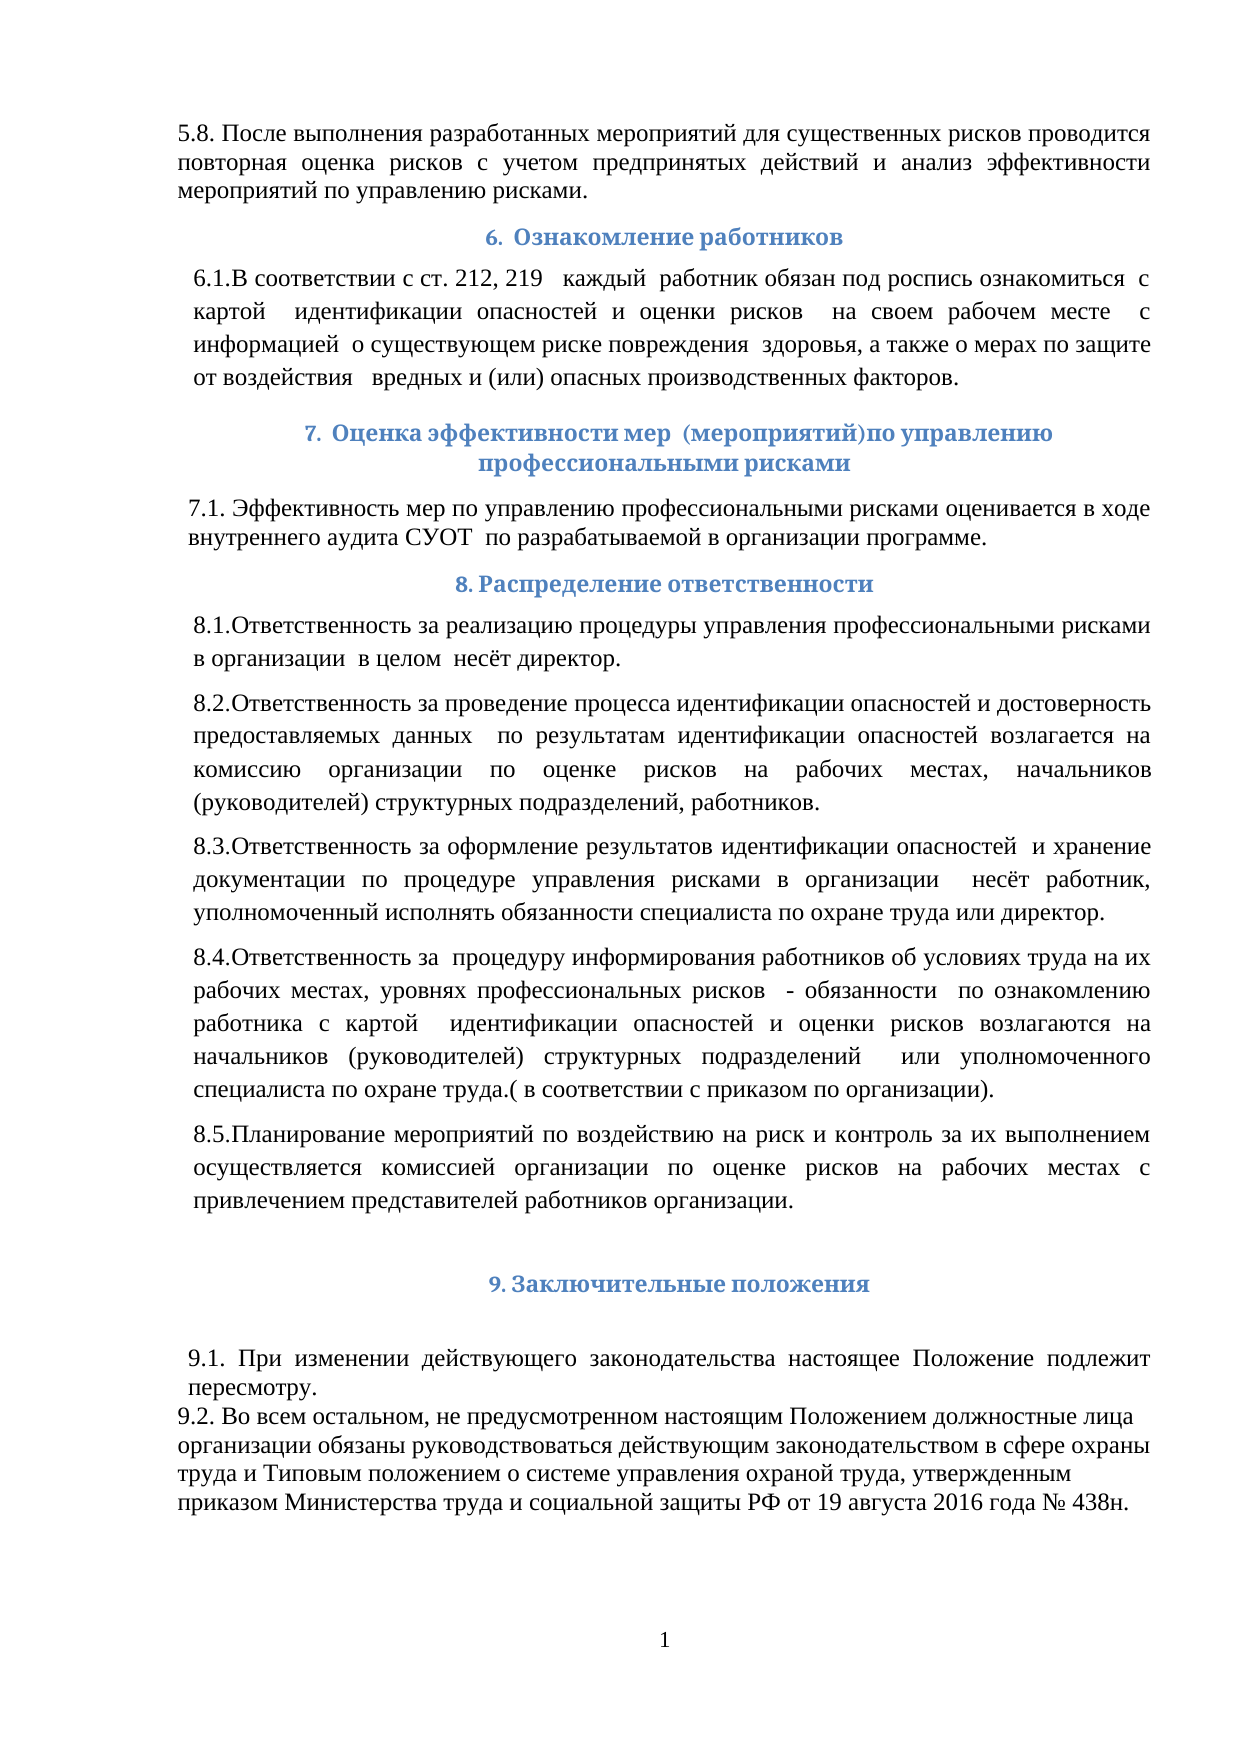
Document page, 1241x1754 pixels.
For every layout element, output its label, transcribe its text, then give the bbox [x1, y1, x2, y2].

subtitle 7. Оценка эффективности мер (мероприятий)по управлению профессиональными рисками [177, 420, 1152, 477]
list Ответственность за проведение процесса идентификации опасностей и достоверность предоставляемых данных по результатам идентификации опасностей возлагается на комиссию организации по оценке рисков на рабочих местах, начальников (руководителей) структурных подразделений, работников. [193, 688, 1152, 815]
subtitle 9. Заключительные положения [177, 1272, 1152, 1298]
list Планирование мероприятий по воздействию на риск и контроль за их выполнением осуществляется комиссией организации по оценке рисков на рабочих местах с привлечением представителей работников организации. [193, 1119, 1152, 1214]
list Ответственность за процедуру информирования работников об условиях труда на их рабочих местах, уровнях профессиональных рисков - обязанности по ознакомлению работника с картой идентификации опасностей и оценки рисков возлагаются на начальников (руководителей) структурных подразделений или уполномоченного специалиста по охране труда.( в соответствии с приказом по организации). [193, 942, 1152, 1103]
list В соответствии с ст. 212, 219 каждый работник обязан под роспись ознакомиться с картой идентификации опасностей и оценки рисков на своем рабочем месте с информацией о существующем риске повреждения здоровья, а также о мерах по защите от воздействия вредных и (или) опасных производственных факторов. [193, 263, 1152, 391]
text 9.2. Во всем остальном, не предусмотренном настоящим Положением должностные лица организации обязаны руководствоваться действующим законодательством в сфере охраны труда и Типовым положением о системе управления охраной труда, утвержденным приказом Министерства труда и социальной защиты РФ от 19 августа 2016 года № 438н. [177, 1401, 1152, 1516]
text 7.1. Эффективность мер по управлению профессиональными рисками оценивается в ходе внутреннего аудита СУОТ по разрабатываемой в организации программе. [188, 493, 1152, 551]
list Ответственность за реализацию процедуры управления профессиональными рисками в организации в целом несёт директор. [193, 610, 1152, 672]
text 9.1. При изменении действующего законодательства настоящее Положение подлежит пересмотру. [188, 1315, 1152, 1401]
subtitle 8. Распределение ответственности [177, 572, 1152, 598]
subtitle 6. Ознакомление работников [177, 225, 1152, 252]
text 5.8. После выполнения разработанных мероприятий для существенных рисков проводится повторная оценка рисков с учетом предпринятых действий и анализ эффективности мероприятий по управлению рисками. [177, 118, 1152, 204]
list Ответственность за оформление результатов идентификации опасностей и хранение документации по процедуре управления рисками в организации несёт работник, уполномоченный исполнять обязанности специалиста по охране труда или директор. [193, 831, 1152, 926]
